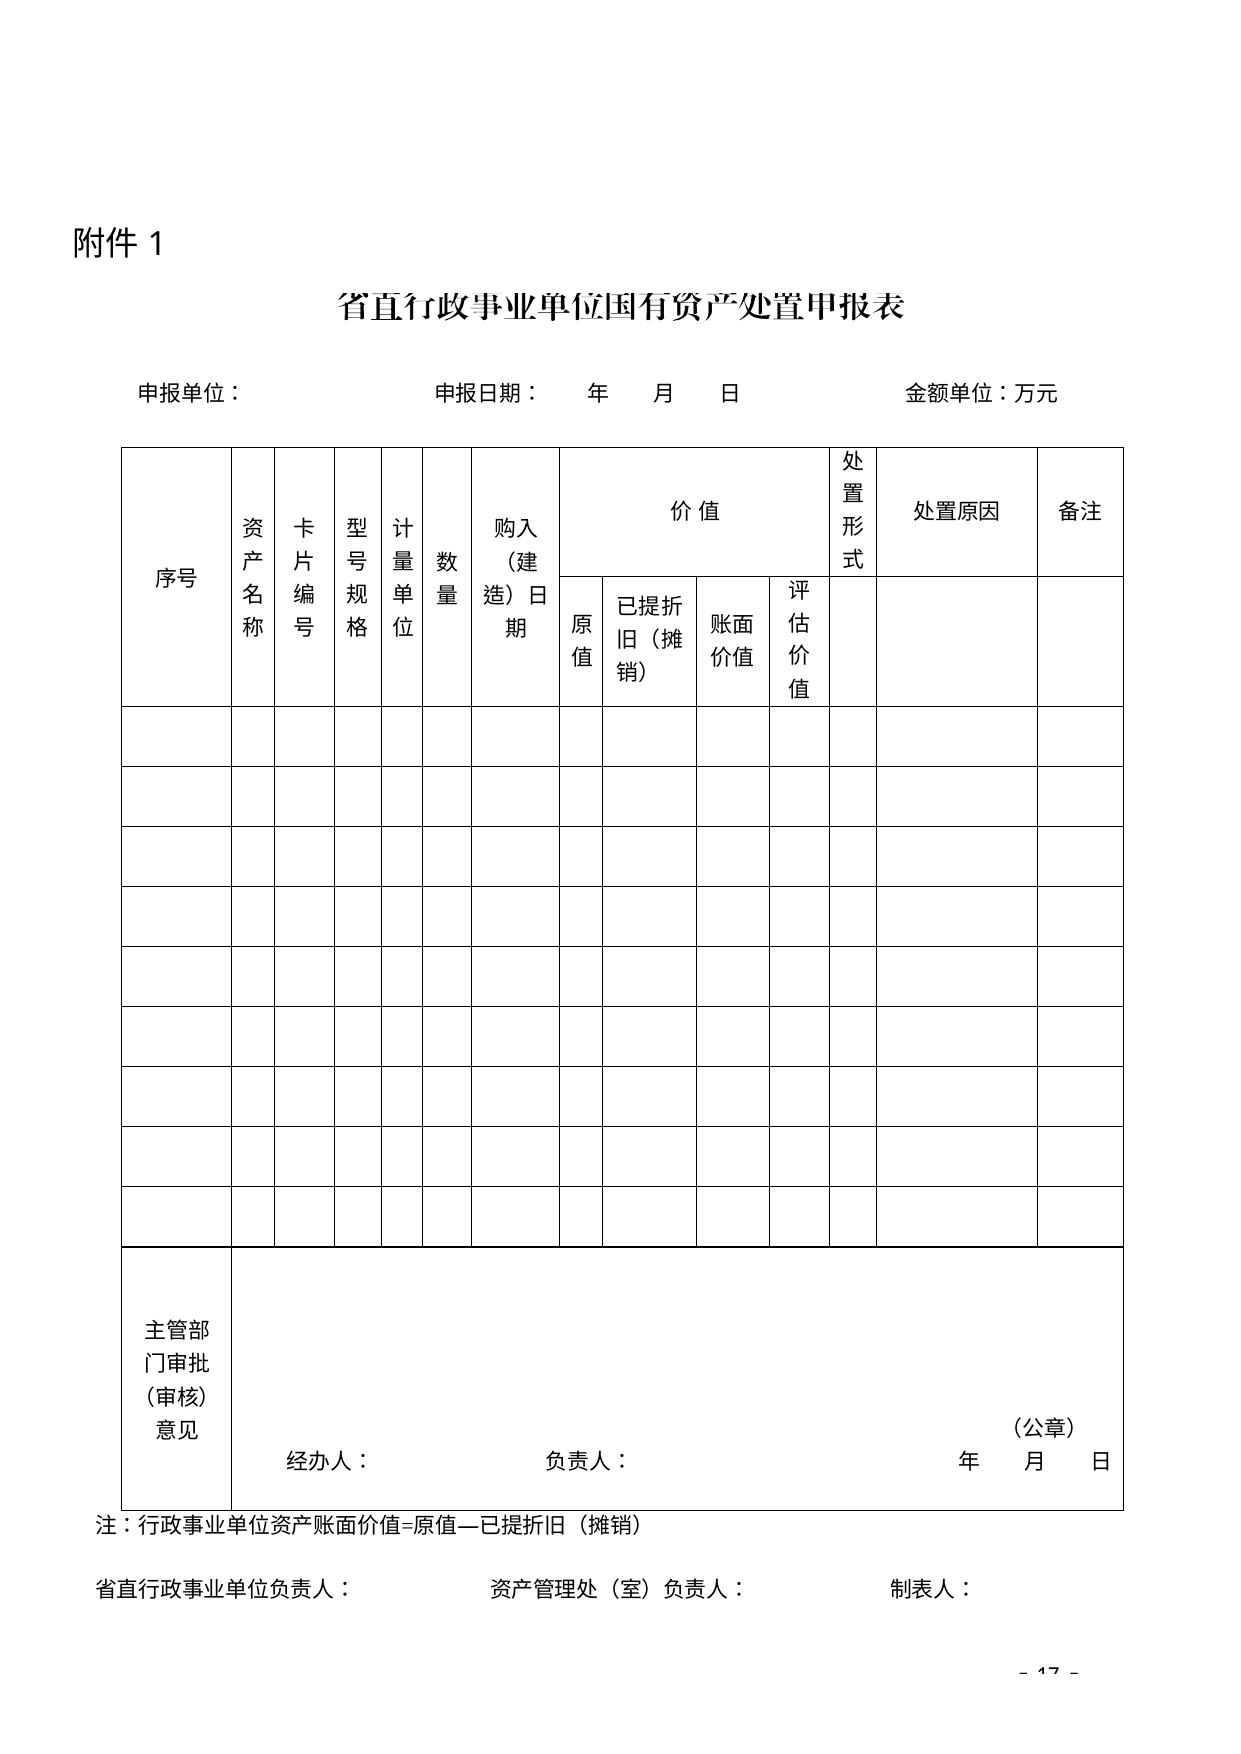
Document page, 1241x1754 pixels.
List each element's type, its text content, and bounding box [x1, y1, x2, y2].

table_cell [275, 1187, 334, 1246]
table_cell [877, 1007, 1037, 1066]
text 注：行政事业单位资产账面价值=原值—已提折旧（摊销） [95, 1511, 1138, 1539]
table_cell [603, 947, 696, 1006]
table_cell [603, 767, 696, 826]
table_cell [697, 1007, 769, 1066]
table_cell [1038, 827, 1123, 886]
table_cell [382, 887, 422, 946]
table_cell [830, 1067, 876, 1126]
table_cell [232, 887, 274, 946]
table_header 卡 片 编 号 [275, 448, 334, 706]
table_cell [382, 1007, 422, 1066]
table_header 购入 （建 造）日 期 [472, 448, 559, 706]
table_cell [423, 1067, 471, 1126]
table_cell [877, 767, 1037, 826]
table_cell [232, 947, 274, 1006]
table_cell [122, 707, 231, 766]
table_cell [697, 1187, 769, 1246]
table_cell [697, 707, 769, 766]
table_cell [830, 1007, 876, 1066]
picture [336, 293, 904, 326]
table_cell [232, 707, 274, 766]
table_cell [877, 577, 1037, 706]
table_cell [382, 767, 422, 826]
table_cell [877, 887, 1037, 946]
table_header 计 量 单 位 [382, 448, 422, 706]
table_cell [232, 827, 274, 886]
table_cell [423, 827, 471, 886]
text 附件 1 [72, 220, 1138, 265]
table_cell [697, 827, 769, 886]
table_cell [335, 887, 381, 946]
table_cell [472, 707, 559, 766]
table_cell [232, 767, 274, 826]
table_cell [423, 1007, 471, 1066]
table_cell [560, 947, 602, 1006]
table_cell [122, 947, 231, 1006]
table_cell [232, 1067, 274, 1126]
table_cell [770, 1127, 829, 1186]
table_cell [1038, 1067, 1123, 1126]
table_cell [1038, 707, 1123, 766]
table_cell [603, 827, 696, 886]
table_cell [335, 1127, 381, 1186]
table_cell [472, 887, 559, 946]
table_cell [275, 1007, 334, 1066]
table_cell [877, 827, 1037, 886]
table_cell [335, 1187, 381, 1246]
table_cell [423, 767, 471, 826]
table_cell [122, 1127, 231, 1186]
table_cell [770, 707, 829, 766]
table_cell [603, 1067, 696, 1126]
table_cell [877, 707, 1037, 766]
table_cell [122, 827, 231, 886]
table_cell [382, 947, 422, 1006]
table_cell [122, 1007, 231, 1066]
table_cell [877, 947, 1037, 1006]
text 省直行政事业单位负责人： 资产管理处（室）负责人： 制表人： [95, 1574, 1138, 1604]
table_cell [275, 1127, 334, 1186]
table_header 序号 [122, 448, 231, 706]
table_cell [770, 827, 829, 886]
table_cell [560, 707, 602, 766]
table_header 处 置 形 式 [830, 448, 876, 576]
table_cell [1038, 577, 1123, 706]
table_cell [697, 887, 769, 946]
table_cell [275, 827, 334, 886]
table_cell [603, 887, 696, 946]
table_cell [423, 887, 471, 946]
table_cell [472, 947, 559, 1006]
table_cell [335, 827, 381, 886]
table_cell [697, 1127, 769, 1186]
table_cell [423, 707, 471, 766]
table_cell [122, 887, 231, 946]
table_cell 原 值 [560, 577, 602, 706]
table_cell [830, 1127, 876, 1186]
table_cell [830, 887, 876, 946]
table_cell [382, 1067, 422, 1126]
table_cell [830, 707, 876, 766]
table_cell [830, 1187, 876, 1246]
table_cell [335, 947, 381, 1006]
table_cell [122, 1067, 231, 1126]
table_cell [830, 767, 876, 826]
table_cell [770, 1187, 829, 1246]
table_cell [1038, 767, 1123, 826]
table_cell [877, 1067, 1037, 1126]
table_cell [382, 707, 422, 766]
table_header 价 值 [560, 448, 829, 576]
table_cell [232, 1187, 274, 1246]
table_cell [830, 947, 876, 1006]
table_cell [830, 827, 876, 886]
table_cell [232, 1007, 274, 1066]
table_cell [335, 1007, 381, 1066]
table_cell [560, 767, 602, 826]
table_cell [697, 947, 769, 1006]
table_cell [122, 767, 231, 826]
table_cell [560, 1127, 602, 1186]
table_cell [560, 887, 602, 946]
table_cell [335, 767, 381, 826]
table_cell [382, 1187, 422, 1246]
table_cell [275, 887, 334, 946]
table_cell [335, 1067, 381, 1126]
table_header 备注 [1038, 448, 1123, 576]
table_cell [560, 1187, 602, 1246]
table_cell [472, 1127, 559, 1186]
table_cell [1038, 887, 1123, 946]
table_cell [1038, 1187, 1123, 1246]
table_cell [877, 1187, 1037, 1246]
table_cell [472, 1067, 559, 1126]
table_cell [560, 1067, 602, 1126]
table_header 数 量 [423, 448, 471, 706]
table_cell [770, 1007, 829, 1066]
table_cell [472, 1007, 559, 1066]
table_cell 主管部 门审批 （审核） 意见 [122, 1248, 231, 1510]
table_cell [122, 1187, 231, 1246]
table_cell [382, 1127, 422, 1186]
table_cell [770, 947, 829, 1006]
table_cell [275, 767, 334, 826]
table_header 资 产 名 称 [232, 448, 274, 706]
table_cell [770, 767, 829, 826]
table_cell [472, 767, 559, 826]
table_cell [423, 1187, 471, 1246]
table_cell [423, 947, 471, 1006]
table_cell [423, 1127, 471, 1186]
table_cell 账面 价值 [697, 577, 769, 706]
table_cell [275, 707, 334, 766]
table_cell （公章） 经办人： 负责人： 年 月 日 [232, 1248, 1123, 1510]
table_cell [472, 827, 559, 886]
table_cell [275, 947, 334, 1006]
table_cell [697, 767, 769, 826]
table_cell [603, 1007, 696, 1066]
table_cell [770, 887, 829, 946]
table_cell [382, 827, 422, 886]
table_cell [830, 577, 876, 706]
table_cell [1038, 1007, 1123, 1066]
table_cell [560, 1007, 602, 1066]
table_cell [275, 1067, 334, 1126]
table_cell [335, 707, 381, 766]
table_cell [603, 707, 696, 766]
table_cell [770, 1067, 829, 1126]
table_cell [560, 827, 602, 886]
table_cell 已提折 旧（摊 销） [603, 577, 696, 706]
table_cell [472, 1187, 559, 1246]
table_cell [603, 1187, 696, 1246]
text 申报单位： 申报日期： 年 月 日 金额单位：万元 [138, 378, 1138, 408]
table_cell [1038, 1127, 1123, 1186]
table_cell [232, 1127, 274, 1186]
table_cell [697, 1067, 769, 1126]
table_cell [1038, 947, 1123, 1006]
table_header 处置原因 [877, 448, 1037, 576]
table_cell [603, 1127, 696, 1186]
table_header 型 号 规 格 [335, 448, 381, 706]
table_cell 评 估 价 值 [770, 577, 829, 706]
table_cell [877, 1127, 1037, 1186]
